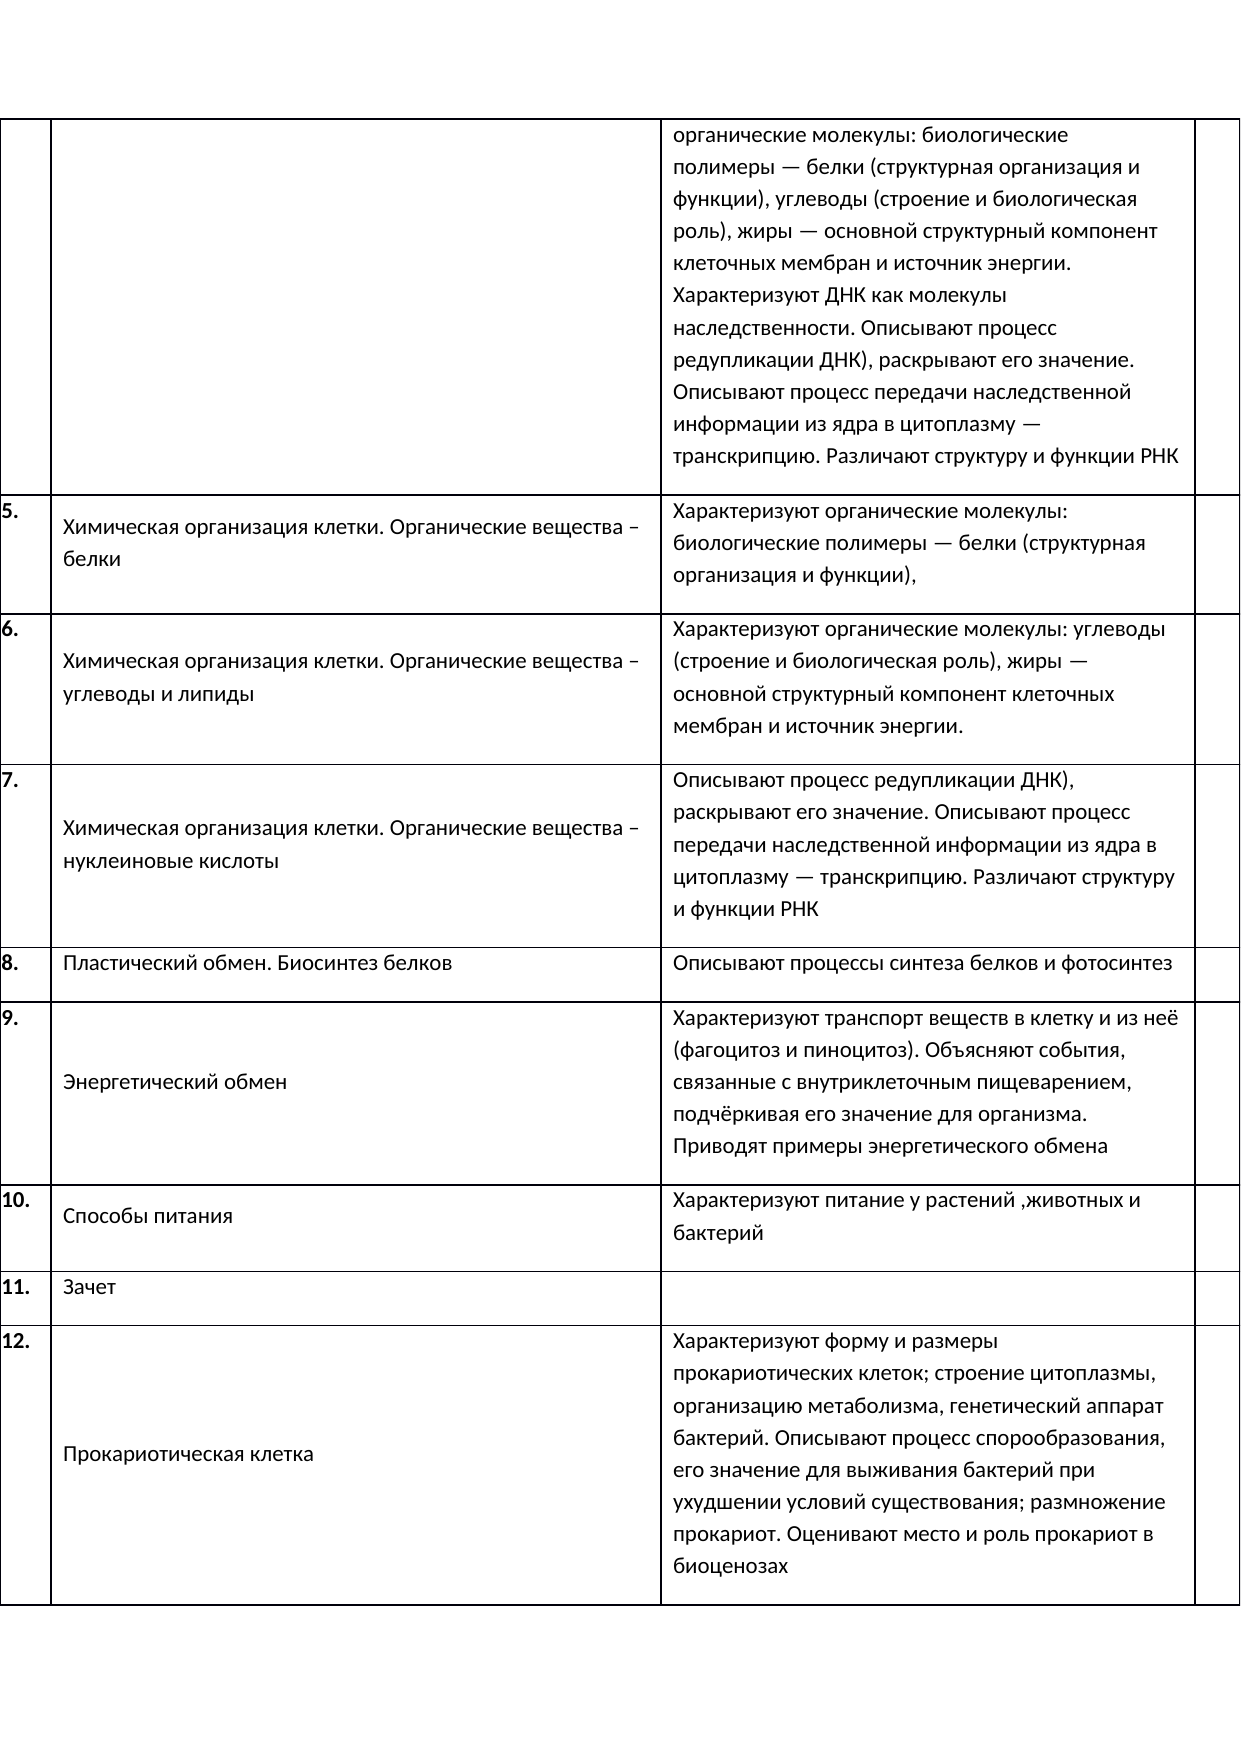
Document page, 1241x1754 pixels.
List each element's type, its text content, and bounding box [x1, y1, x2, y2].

table_cell [1196, 1003, 1239, 1184]
table_cell [662, 1272, 1194, 1325]
table_cell Химическая организация клетки. Органические вещества – нуклеиновые кислоты [52, 765, 660, 947]
table_cell 8. [1, 948, 50, 1001]
table_cell 9. [1, 1003, 50, 1184]
table_cell [1196, 496, 1239, 613]
table_cell Описывают процессы синтеза белков и фотосинтез [662, 948, 1194, 1001]
table_cell Зачет [52, 1272, 660, 1325]
table_cell Химическая организация клетки. Органические вещества – белки [52, 496, 660, 613]
table_cell [1196, 1186, 1239, 1271]
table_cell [662, 120, 1194, 494]
table_cell 10. [1, 1186, 50, 1271]
table_cell Энергетический обмен [52, 1003, 660, 1184]
table_cell 7. [1, 765, 50, 947]
table_cell Характеризуют органические молекулы: углеводы (строение и биологическая роль), жиры — основной структурный компонент клеточных мембран и источник энергии. [662, 615, 1194, 764]
table_cell Способы питания [52, 1186, 660, 1271]
table_cell [1196, 948, 1239, 1001]
table_cell 5. [1, 496, 50, 613]
table_cell 11. [1, 1272, 50, 1325]
table_cell [1196, 1272, 1239, 1325]
table_cell [1196, 765, 1239, 947]
table_cell Характеризуют органические молекулы: биологические полимеры — белки (структурная организация и функции), [662, 496, 1194, 613]
table_cell Химическая организация клетки. Органические вещества – углеводы и липиды [52, 615, 660, 764]
table_cell Характеризуют форму и размеры прокариотических клеток; строение цитоплазмы, организацию метаболизма, генетический аппарат бактерий. Описывают процесс спорообразования, его значение для выживания бактерий при ухудшении условий существования; размножение прокариот. Оценивают место и роль прокариот в биоценозах [662, 1326, 1194, 1604]
table_cell [1196, 1326, 1239, 1604]
table_cell Характеризуют транспорт веществ в клетку и из неё (фагоцитоз и пиноцитоз). Объясняют события, связанные с внутриклеточным пищеварением, подчёркивая его значение для организма. Приводят примеры энергетического обмена [662, 1003, 1194, 1184]
table_cell Пластический обмен. Биосинтез белков [52, 948, 660, 1001]
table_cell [52, 120, 660, 494]
table_cell Прокариотическая клетка [52, 1326, 660, 1604]
table_cell 12. [1, 1326, 50, 1604]
table_cell [1196, 615, 1239, 764]
table_cell Описывают процесс редупликации ДНК), раскрывают его значение. Описывают процесс передачи наследственной информации из ядра в цитоплазму — транскрипцию. Различают структуру и функции РНК [662, 765, 1194, 947]
table_cell 4. [1, 120, 50, 494]
table_cell [1196, 120, 1239, 494]
table_cell Характеризуют питание у растений ,животных и бактерий [662, 1186, 1194, 1271]
table_cell 6. [1, 615, 50, 764]
